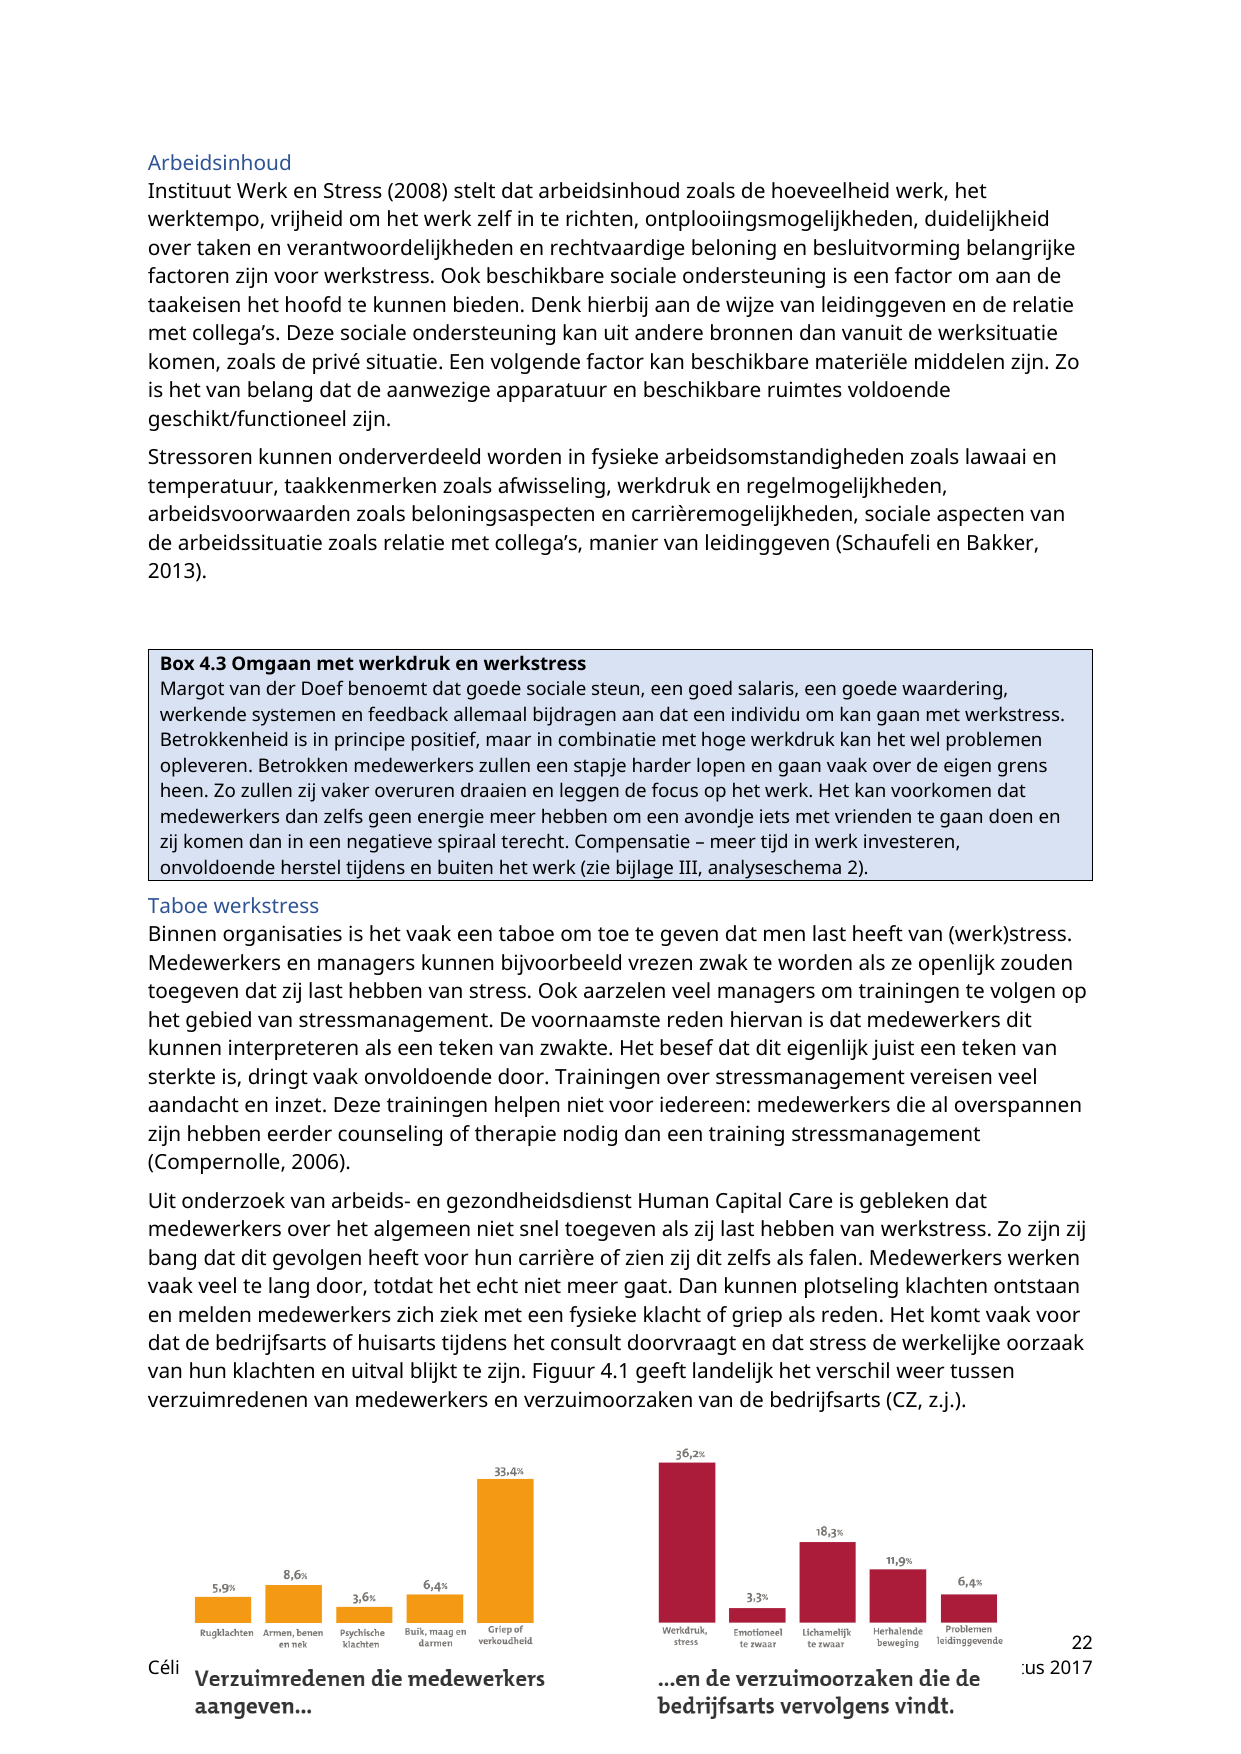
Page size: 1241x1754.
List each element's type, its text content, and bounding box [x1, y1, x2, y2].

picture [178, 1440, 1023, 1754]
text Stressoren kunnen onderverdeeld worden in fysieke arbeidsomstandigheden zoals lawaai en temperatuur, taakkenmerken zoals afwisseling, werkdruk en regelmogelijkheden, arbeidsvoorwaarden zoals beloningsaspecten en carrièremogelijkheden, sociale aspecten van de arbeidssituatie zoals relatie met collega’s, manier van leidinggeven (Schaufeli en Bakker, 2013). [148, 442, 1092, 585]
text Taboe werkstress Binnen organisaties is het vaak een taboe om toe te geven dat men last heeft van (werk)stress. Medewerkers en managers kunnen bijvoorbeeld vrezen zwak te worden als ze openlijk zouden toegeven dat zij last hebben van stress. Ook aarzelen veel managers om trainingen te volgen op het gebied van stressmanagement. De voornaamste reden hiervan is dat medewerkers dit kunnen interpreteren als een teken van zwakte. Het besef dat dit eigenlijk juist een teken van sterkte is, dringt vaak onvoldoende door. Trainingen over stressmanagement vereisen veel aandacht en inzet. Deze trainingen helpen niet voor iedereen: medewerkers die al overspannen zijn hebben eerder counseling of therapie nodig dan een training stressmanagement (Compernolle, 2006). [148, 891, 1092, 1176]
table_header Box 4.3 Omgaan met werkdruk en werkstress Margot van der Doef benoemt dat goede sociale steun, een goed salaris, een goede waardering, werkende systemen en feedback allemaal bijdragen aan dat een individu om kan gaan met werkstress. Betrokkenheid is in principe positief, maar in combinatie met hoge werkdruk kan het wel problemen opleveren. Betrokken medewerkers zullen een stapje harder lopen en gaan vaak over de eigen grens heen. Zo zullen zij vaker overuren draaien en leggen de focus op het werk. Het kan voorkomen dat medewerkers dan zelfs geen energie meer hebben om een avondje iets met vrienden te gaan doen en zij komen dan in een negatieve spiraal terecht. Compensatie – meer tijd in werk investeren, onvoldoende herstel tijdens en buiten het werk (zie bijlage III, analyseschema 2). [149, 650, 1092, 880]
text Arbeidsinhoud Instituut Werk en Stress (2008) stelt dat arbeidsinhoud zoals de hoeveelheid werk, het werktempo, vrijheid om het werk zelf in te richten, ontplooiingsmogelijkheden, duidelijkheid over taken en verantwoordelijkheden en rechtvaardige beloning en besluitvorming belangrijke factoren zijn voor werkstress. Ook beschikbare sociale ondersteuning is een factor om aan de taakeisen het hoofd te kunnen bieden. Denk hierbij aan de wijze van leidinggeven en de relatie met collega’s. Deze sociale ondersteuning kan uit andere bronnen dan vanuit de werksituatie komen, zoals de privé situatie. Een volgende factor kan beschikbare materiële middelen zijn. Zo is het van belang dat de aanwezige apparatuur en beschikbare ruimtes voldoende geschikt/functioneel zijn. [148, 148, 1092, 432]
text Uit onderzoek van arbeids- en gezondheidsdienst Human Capital Care is gebleken dat medewerkers over het algemeen niet snel toegeven als zij last hebben van werkstress. Zo zijn zij bang dat dit gevolgen heeft voor hun carrière of zien zij dit zelfs als falen. Medewerkers werken vaak veel te lang door, totdat het echt niet meer gaat. Dan kunnen plotseling klachten ontstaan en melden medewerkers zich ziek met een fysieke klacht of griep als reden. Het komt vaak voor dat de bedrijfsarts of huisarts tijdens het consult doorvraagt en dat stress de werkelijke oorzaak van hun klachten en uitval blijkt te zijn. Figuur 4.1 geeft landelijk het verschil weer tussen verzuimredenen van medewerkers en verzuimoorzaken van de bedrijfsarts (CZ, z.j.). [148, 1186, 1092, 1413]
